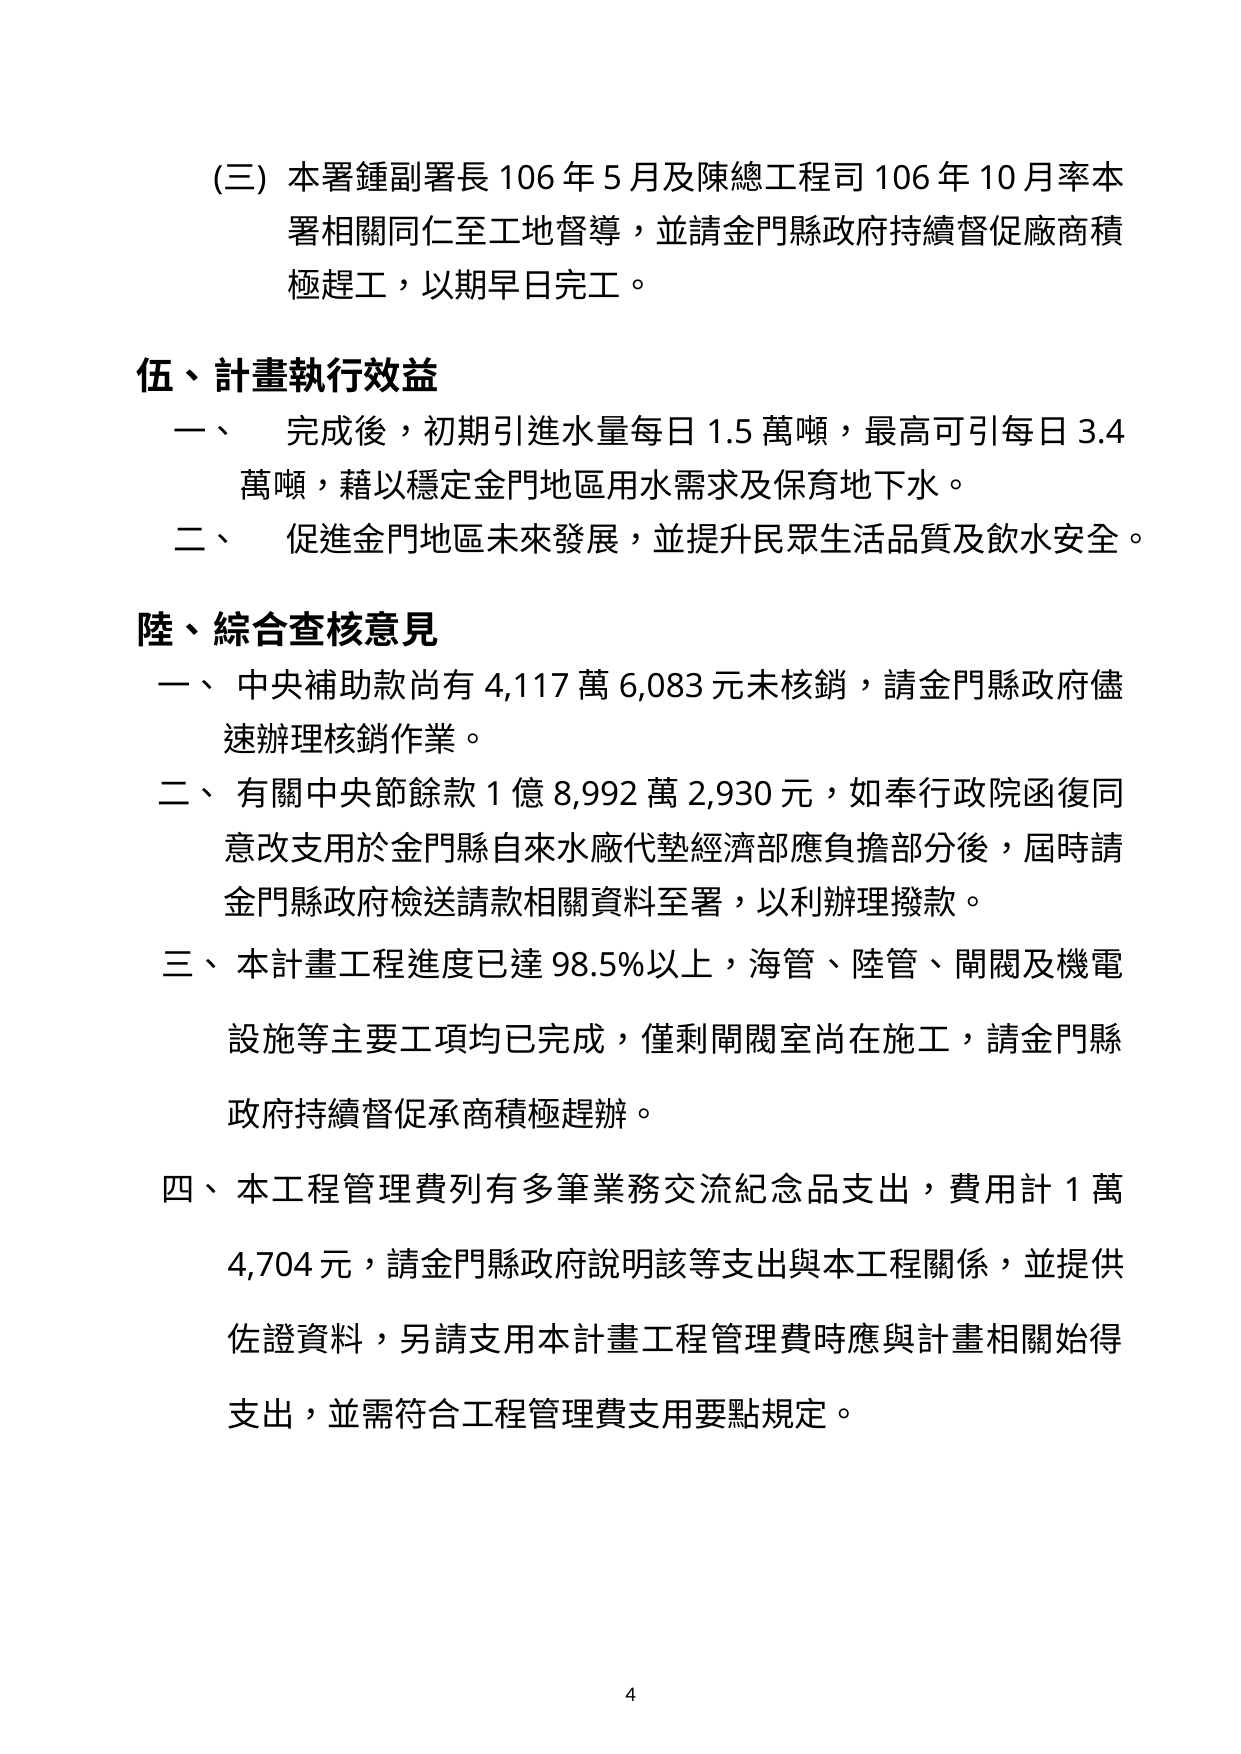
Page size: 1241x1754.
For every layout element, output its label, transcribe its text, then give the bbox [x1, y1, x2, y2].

list 本署鍾副署長106年5月及陳總工程司106年10月率本署相關同仁至工地督導，並請金門縣政府持續督促廠商積極趕工，以期早日完工。 [213, 146, 1125, 308]
list 促進金門地區未來發展，並提升民眾生活品質及飲水安全。 [173, 508, 1125, 562]
list 本計畫工程進度已達98.5%以上，海管、陸管、閘閥及機電設施等主要工項均已完成，僅剩閘閥室尚在施工，請金門縣政府持續督促承商積極趕辦。 [161, 925, 1125, 1150]
list 有關中央節餘款1億8,992萬2,930元，如奉行政院函復同意改支用於金門縣自來水廠代墊經濟部應負擔部分後，屆時請金門縣政府檢送請款相關資料至署，以利辦理撥款。 [157, 762, 1125, 925]
list 計畫執行效益 [364, 346, 1125, 400]
list 完成後，初期引進水量每日1.5萬噸，最高可引每日3.4萬噸，藉以穩定金門地區用水需求及保育地下水。 [173, 400, 1125, 508]
list 中央補助款尚有4,117萬6,083元未核銷，請金門縣政府儘速辦理核銷作業。 [157, 654, 1125, 762]
list 本工程管理費列有多筆業務交流紀念品支出，費用計1萬4,704元，請金門縣政府說明該等支出與本工程關係，並提供佐證資料，另請支用本計畫工程管理費時應與計畫相關始得支出，並需符合工程管理費支用要點規定。 [161, 1150, 1125, 1450]
list 計畫執行效益 [136, 346, 289, 400]
list 綜合查核意見 [136, 600, 1125, 654]
